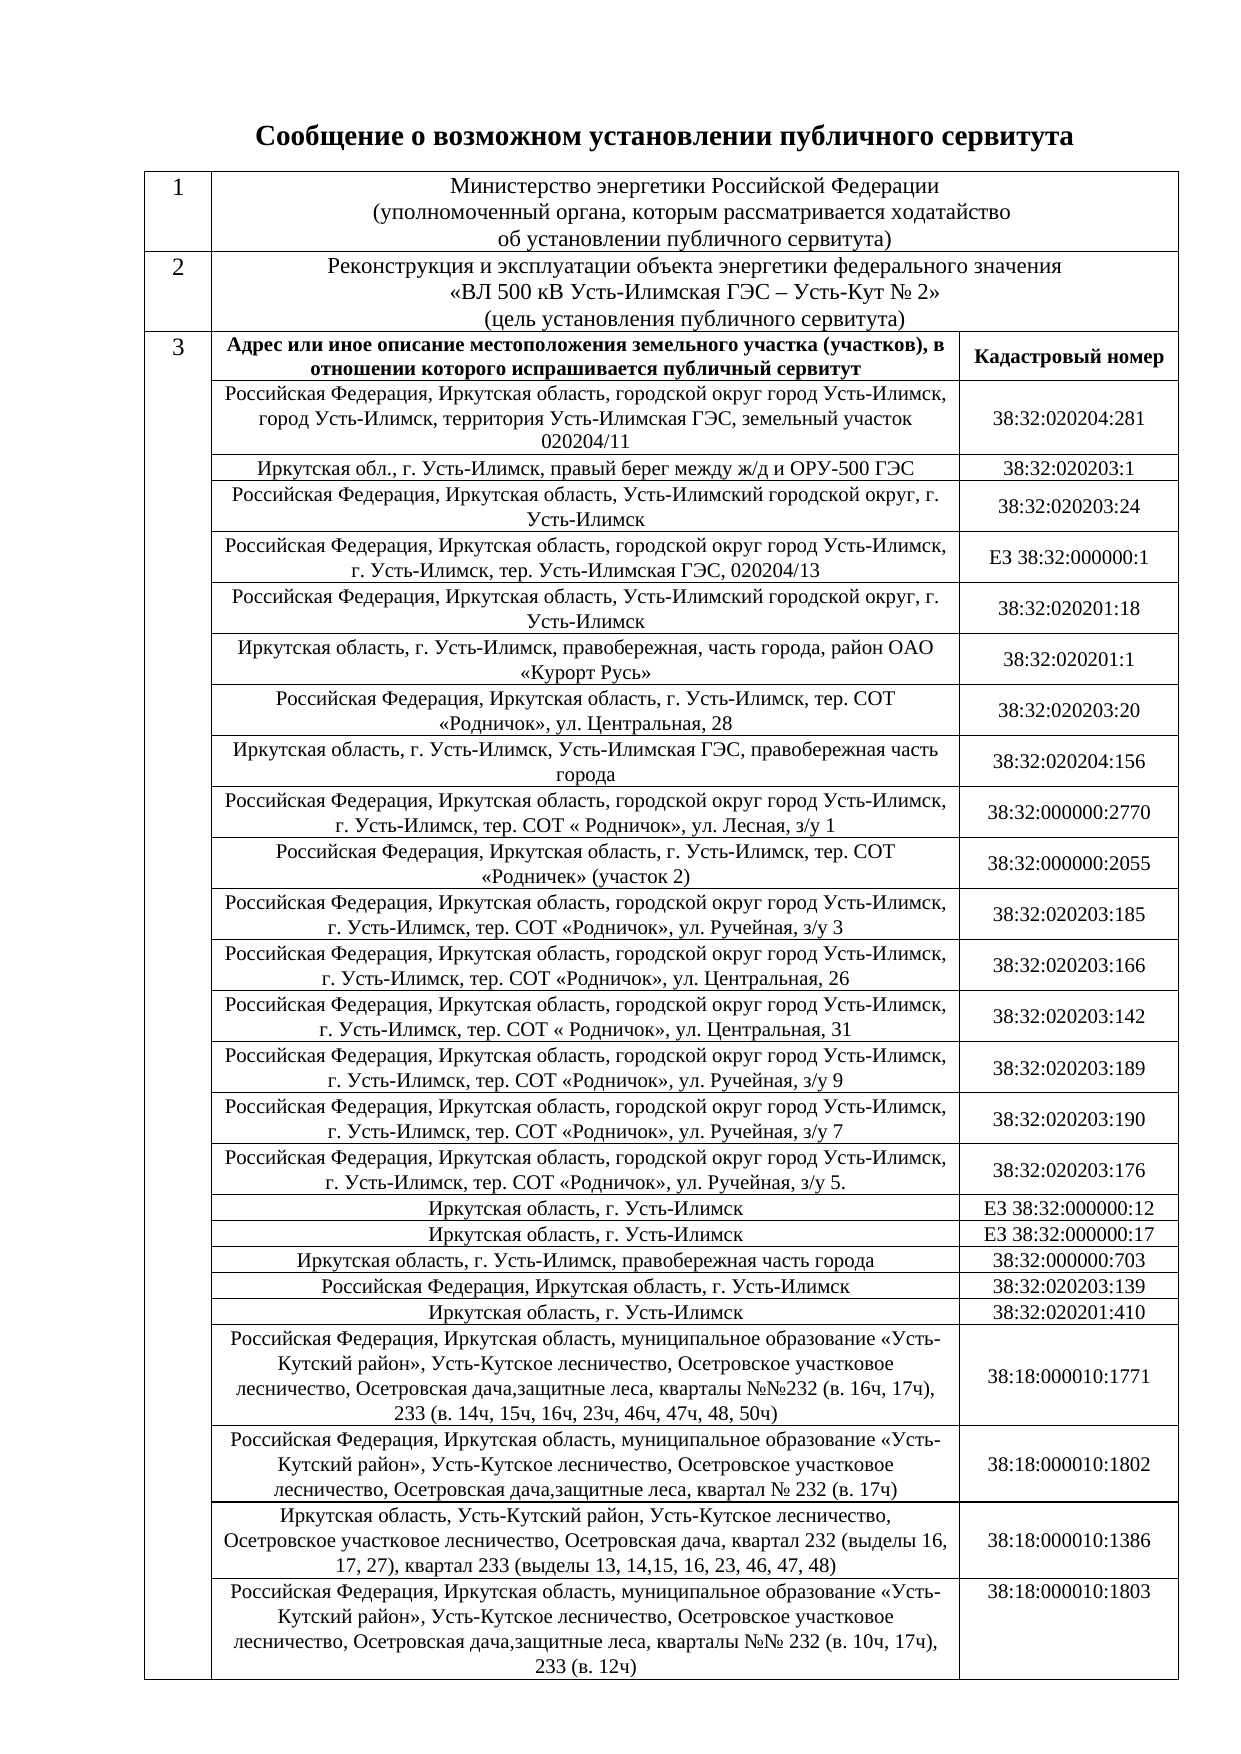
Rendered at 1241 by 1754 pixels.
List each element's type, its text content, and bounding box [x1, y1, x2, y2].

table_cell ЕЗ 38:32:000000:17 [960, 1221, 1178, 1246]
table_cell ЕЗ 38:32:000000:12 [960, 1195, 1178, 1220]
table_cell ЕЗ 38:32:000000:1 [960, 532, 1178, 582]
table_cell 38:32:020204:281 [960, 381, 1178, 453]
table_cell Иркутская область, г. Усть-Илимск, правобережная часть города [212, 1247, 959, 1272]
table_cell Иркутская область, г. Усть-Илимск [212, 1221, 959, 1246]
table_cell Российская Федерация, Иркутская область, г. Усть-Илимск, тер. СОТ «Родничок», ул. Центральная, 28 [212, 685, 959, 735]
table_cell 38:18:000010:1803 [960, 1579, 1178, 1678]
table_header 1 [145, 172, 211, 251]
table_cell 38:32:020203:185 [960, 889, 1178, 939]
table_cell 38:32:020201:410 [960, 1299, 1178, 1324]
table_cell Российская Федерация, Иркутская область, г. Усть-Илимск [212, 1273, 959, 1298]
table_cell Российская Федерация, Иркутская область, муниципальное образование «Усть-Кутский район», Усть-Кутское лесничество, Осетровское участковое лесничество, Осетровская дача,защитные леса, квартал № 232 (в. 17ч) [212, 1426, 959, 1501]
table_cell 38:32:020203:190 [960, 1093, 1178, 1143]
table_cell 38:32:020203:176 [960, 1144, 1178, 1194]
table_cell 38:32:020203:139 [960, 1273, 1178, 1298]
table_cell Российская Федерация, Иркутская область, Усть-Илимский городской округ, г. Усть-Илимск [212, 583, 959, 633]
table_cell Иркутская область, г. Усть-Илимск [212, 1299, 959, 1324]
table_cell 38:18:000010:1386 [960, 1503, 1178, 1577]
table_cell Российская Федерация, Иркутская область, городской округ город Усть-Илимск, г. Усть-Илимск, тер. СОТ « Родничок», ул. Лесная, з/у 1 [212, 787, 959, 837]
table_cell 38:32:020204:156 [960, 736, 1178, 786]
table_cell Российская Федерация, Иркутская область, городской округ город Усть-Илимск, г. Усть-Илимск, тер. СОТ «Родничок», ул. Центральная, 26 [212, 940, 959, 990]
table_cell 38:32:020203:189 [960, 1042, 1178, 1092]
table_cell 38:32:000000:2770 [960, 787, 1178, 837]
table_cell Российская Федерация, Иркутская область, городской округ город Усть-Илимск, г. Усть-Илимск, тер. Усть-Илимская ГЭС, 020204/13 [212, 532, 959, 582]
table_cell Кадастровый номер [960, 332, 1178, 380]
table_cell Адрес или иное описание местоположения земельного участка (участков), в отношении которого испрашивается публичный сервитут [212, 332, 959, 380]
table_cell Российская Федерация, Иркутская область, городской округ город Усть-Илимск, город Усть-Илимск, территория Усть-Илимская ГЭС, земельный участок 020204/11 [212, 381, 959, 453]
table_cell 38:32:020201:1 [960, 634, 1178, 684]
table_cell 38:32:020203:166 [960, 940, 1178, 990]
table_cell Российская Федерация, Иркутская область, Усть-Илимский городской округ, г. Усть-Илимск [212, 481, 959, 531]
table_cell 3 [145, 332, 211, 1678]
table_cell 2 [145, 252, 211, 331]
table_cell 38:32:020203:1 [960, 455, 1178, 479]
table_cell Российская Федерация, Иркутская область, городской округ город Усть-Илимск, г. Усть-Илимск, тер. СОТ «Родничок», ул. Ручейная, з/у 7 [212, 1093, 959, 1143]
table_cell Российская Федерация, Иркутская область, городской округ город Усть-Илимск, г. Усть-Илимск, тер. СОТ «Родничок», ул. Ручейная, з/у 3 [212, 889, 959, 939]
table_cell Российская Федерация, Иркутская область, городской округ город Усть-Илимск, г. Усть-Илимск, тер. СОТ «Родничок», ул. Ручейная, з/у 9 [212, 1042, 959, 1092]
table_cell Иркутская область, г. Усть-Илимск, Усть-Илимская ГЭС, правобережная часть города [212, 736, 959, 786]
table_cell Российская Федерация, Иркутская область, муниципальное образование «Усть-Кутский район», Усть-Кутское лесничество, Осетровское участковое лесничество, Осетровская дача,защитные леса, кварталы №№232 (в. 16ч, 17ч), 233 (в. 14ч, 15ч, 16ч, 23ч, 46ч, 47ч, 48, 50ч) [212, 1325, 959, 1425]
table_cell Российская Федерация, Иркутская область, городской округ город Усть-Илимск, г. Усть-Илимск, тер. СОТ « Родничок», ул. Центральная, 31 [212, 991, 959, 1041]
table_cell Иркутская область, г. Усть-Илимск [212, 1195, 959, 1220]
table_cell Российская Федерация, Иркутская область, г. Усть-Илимск, тер. СОТ «Родничек» (участок 2) [212, 838, 959, 888]
table_cell 38:32:020203:20 [960, 685, 1178, 735]
table_cell Реконструкция и эксплуатации объекта энергетики федерального значения «ВЛ 500 кВ Усть-Илимская ГЭС – Усть-Кут № 2» (цель установления публичного сервитута) [212, 252, 1178, 331]
table_cell Иркутская область, Усть-Кутский район, Усть-Кутское лесничество, Осетровское участковое лесничество, Осетровская дача, квартал 232 (выделы 16, 17, 27), квартал 233 (выделы 13, 14,15, 16, 23, 46, 47, 48) [212, 1503, 959, 1577]
table_cell 38:18:000010:1802 [960, 1426, 1178, 1501]
table_cell 38:32:020203:142 [960, 991, 1178, 1041]
table_cell Иркутская область, г. Усть-Илимск, правобережная, часть города, район ОАО «Курорт Русь» [212, 634, 959, 684]
table_cell 38:32:000000:2055 [960, 838, 1178, 888]
table_cell 38:32:020203:24 [960, 481, 1178, 531]
table_cell Российская Федерация, Иркутская область, городской округ город Усть-Илимск, г. Усть-Илимск, тер. СОТ «Родничок», ул. Ручейная, з/у 5. [212, 1144, 959, 1194]
table_cell Российская Федерация, Иркутская область, муниципальное образование «Усть-Кутский район», Усть-Кутское лесничество, Осетровское участковое лесничество, Осетровская дача,защитные леса, кварталы №№ 232 (в. 10ч, 17ч), 233 (в. 12ч) [212, 1579, 959, 1678]
table_cell 38:32:020201:18 [960, 583, 1178, 633]
table_cell Иркутская обл., г. Усть-Илимск, правый берег между ж/д и ОРУ-500 ГЭС [212, 455, 959, 479]
text Сообщение о возможном установлении публичного сервитута [177, 118, 1152, 152]
table_header Министерство энергетики Российской Федерации (уполномоченный органа, которым рассматривается ходатайство об установлении публичного сервитута) [212, 172, 1178, 251]
table_cell 38:18:000010:1771 [960, 1325, 1178, 1425]
table_cell 38:32:000000:703 [960, 1247, 1178, 1272]
